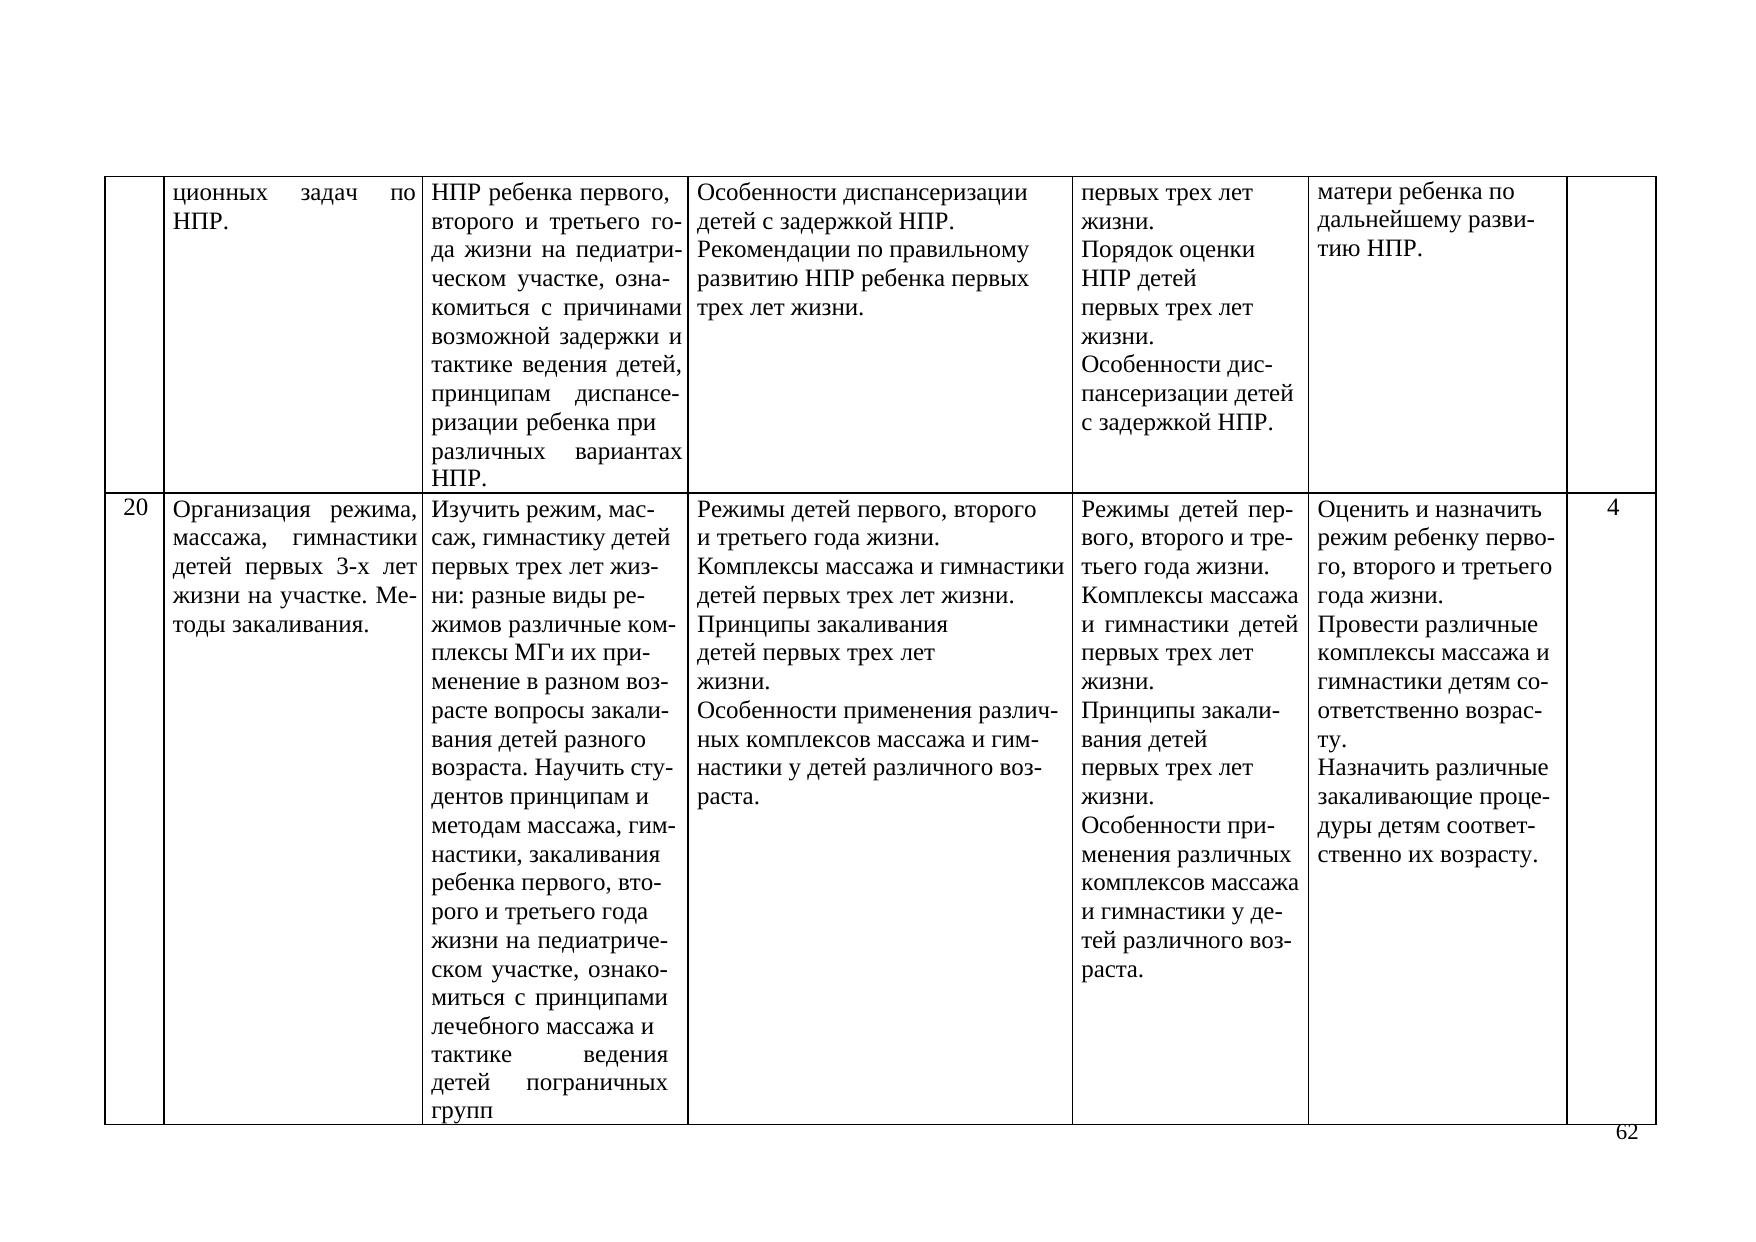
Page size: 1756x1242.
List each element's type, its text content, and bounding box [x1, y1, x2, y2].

table_cell Режимы детей пер- вого, второго и тре- тьего года жизни. Комплексы массажа и гимнастики детей первых трех лет жизни. Принципы закали- вания детей первых трех лет жизни. Особенности при- менения различных комплексов массажа и гимнастики у де- тей различного воз- раста. [1073, 494, 1308, 1124]
table_header [106, 177, 163, 492]
table_header [1568, 177, 1655, 492]
table_cell Организация режима, массажа, гимнастики детей первых 3-х лет жизни на участке. Ме- тоды закаливания. [165, 494, 422, 1124]
table_cell Режимы детей первого, второго и третьего года жизни. Комплексы массажа и гимнастики детей первых трех лет жизни. Принципы закаливания детей первых трех лет жизни. Особенности применения различ- ных комплексов массажа и гим- настики у детей различного воз- раста. [689, 494, 1072, 1124]
table_cell Изучить режим, мас- саж, гимнастику детей первых трех лет жиз- ни: разные виды ре- жимов различные ком- плексы МГи их при- менение в разном воз- расте вопросы закали- вания детей разного возраста. Научить сту- дентов принципам и методам массажа, гим- настики, закаливания ребенка первого, вто- рого и третьего года жизни на педиатриче- ском участке, ознако- миться с принципами лечебного массажа и тактике ведения детей пограничных групп [423, 494, 687, 1124]
table_header первых трех лет жизни. Порядок оценки НПР детей первых трех лет жизни. Особенности дис- пансеризации детей с задержкой НПР. [1073, 177, 1308, 492]
table_cell Оценить и назначить режим ребенку перво- го, второго и третьего года жизни. Провести различные комплексы массажа и гимнастики детям со- ответственно возрас- ту. Назначить различные закаливающие проце- дуры детям соответ- ственно их возрасту. [1309, 494, 1566, 1124]
table_header НПР ребенка первого, второго и третьего го- да жизни на педиатри- ческом участке, озна- комиться с причинами возможной задержки и тактике ведения детей, принципам диспансе- ризации ребенка при различных вариантах НПР. [423, 177, 687, 492]
table_cell 20 [106, 494, 163, 1124]
table_header Особенности диспансеризации детей с задержкой НПР. Рекомендации по правильному развитию НПР ребенка первых трех лет жизни. [689, 177, 1072, 492]
table_cell 4 [1568, 494, 1655, 1124]
table_header матери ребенка по дальнейшему разви- тию НПР. [1309, 177, 1566, 492]
table_header ционных задач по НПР. [165, 177, 422, 492]
